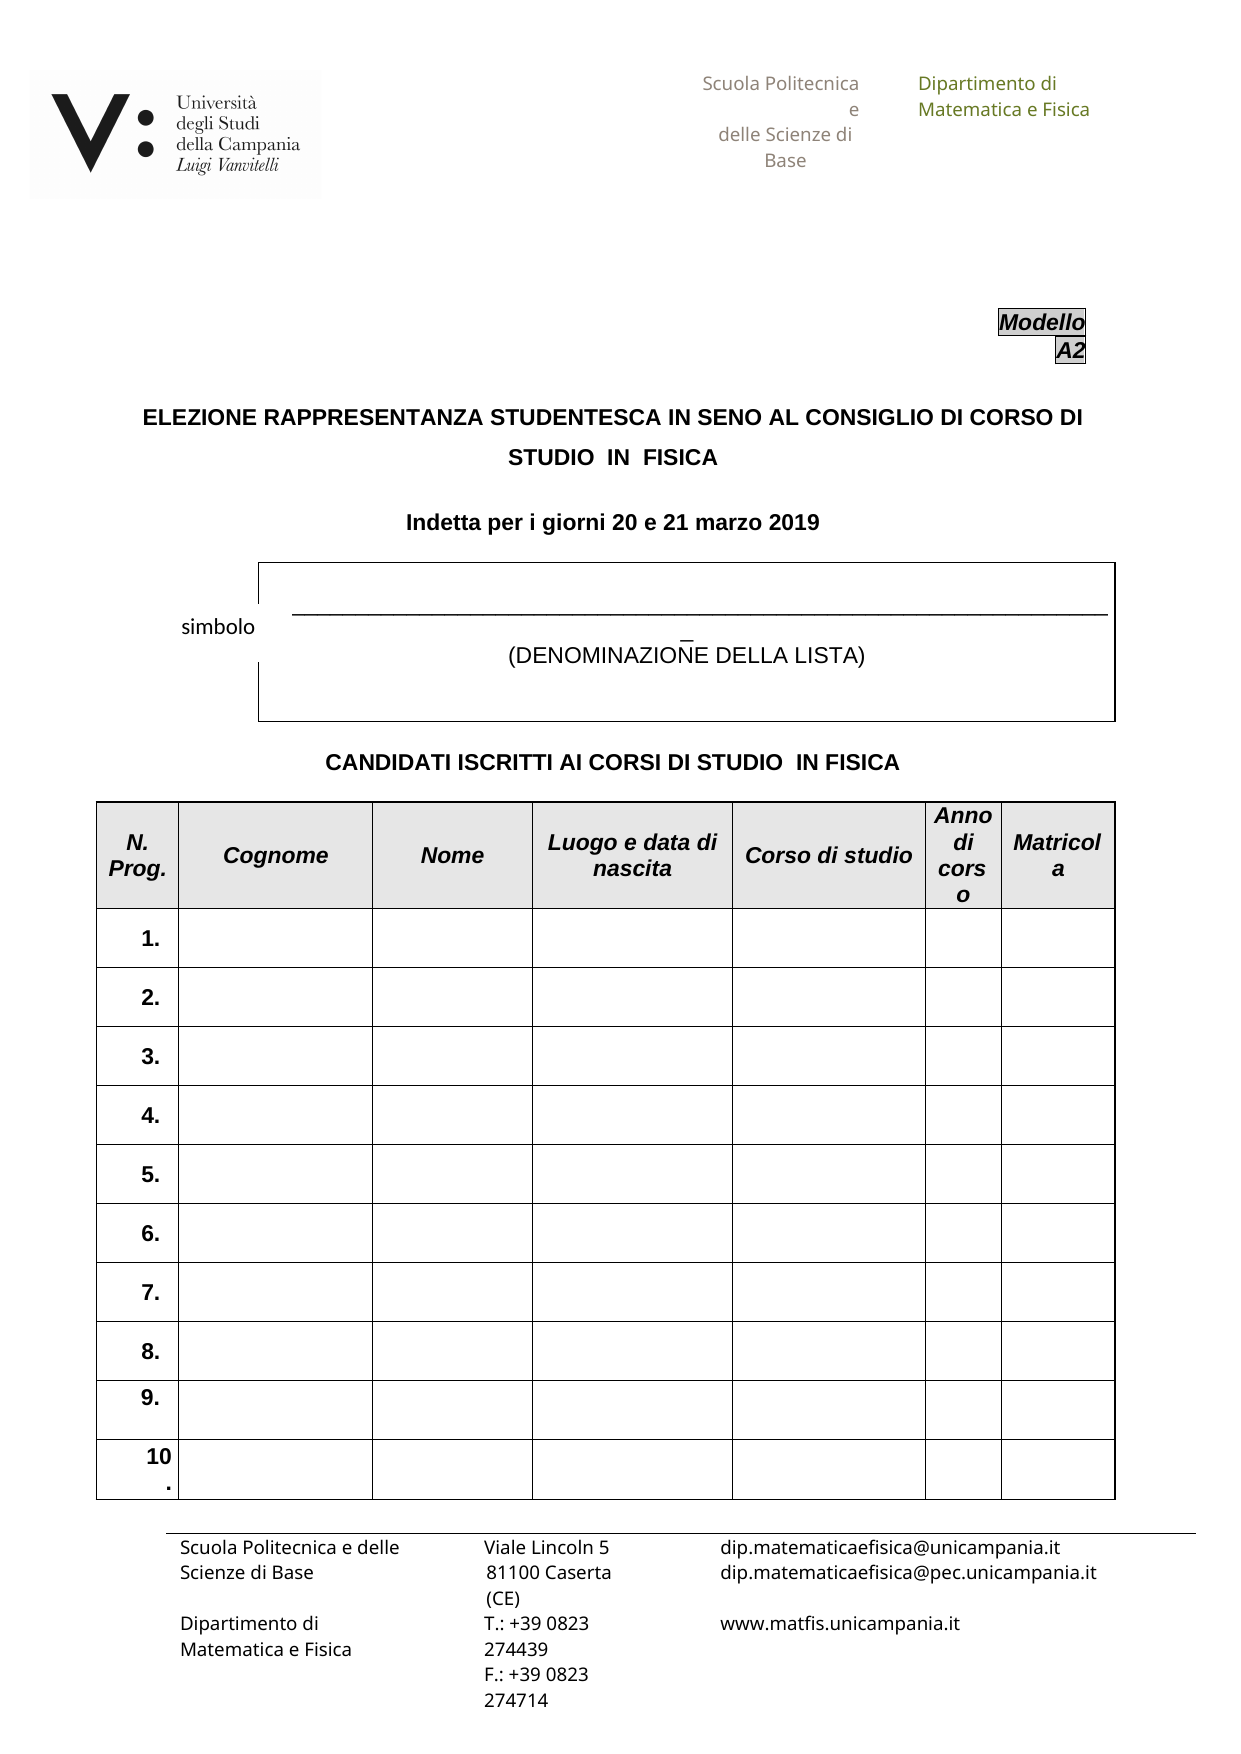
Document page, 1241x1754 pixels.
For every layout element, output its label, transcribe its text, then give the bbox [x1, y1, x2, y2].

table_cell [1002, 1440, 1114, 1498]
table_header Corso di studio [733, 803, 925, 908]
table_cell [373, 1027, 532, 1085]
table_cell [926, 968, 1001, 1026]
table_cell [97, 1263, 178, 1321]
table_cell [533, 1263, 732, 1321]
table_cell [1002, 968, 1114, 1026]
table_cell [733, 1145, 925, 1203]
table_cell [926, 909, 1001, 967]
table_cell [179, 909, 372, 967]
table_cell [533, 1145, 732, 1203]
table_cell [97, 1204, 178, 1262]
table_cell [97, 1027, 178, 1085]
table_cell [1002, 1086, 1114, 1144]
table_cell [97, 968, 178, 1026]
table_cell [533, 1381, 732, 1439]
table_header Luogo e data di nascita [533, 803, 732, 908]
table_cell [1002, 1027, 1114, 1085]
table_header Anno di corso [926, 803, 1001, 908]
table_cell [373, 1145, 532, 1203]
table_cell [926, 1145, 1001, 1203]
table_cell [179, 1145, 372, 1203]
table_header Nome [373, 803, 532, 908]
table_cell 9. [97, 1381, 178, 1439]
table_header [96, 562, 258, 721]
table_cell [97, 1322, 178, 1380]
table_cell [1002, 1204, 1114, 1262]
table_cell [926, 1086, 1001, 1144]
table_cell [179, 968, 372, 1026]
table_cell [733, 1263, 925, 1321]
table_cell [179, 1322, 372, 1380]
table_cell [1002, 1145, 1114, 1203]
table_cell [926, 1381, 1001, 1439]
table_header Matricola [1002, 803, 1114, 908]
table_cell [533, 909, 732, 967]
picture [29, 70, 322, 199]
table_cell [533, 1027, 732, 1085]
table_cell [926, 1204, 1001, 1262]
table_cell [97, 1145, 178, 1203]
table_cell [533, 1086, 732, 1144]
table_cell [179, 1027, 372, 1085]
table_cell [373, 909, 532, 967]
table_cell [373, 1204, 532, 1262]
table_cell [179, 1263, 372, 1321]
table_cell [1002, 1322, 1114, 1380]
table_cell [1002, 909, 1114, 967]
text Indetta per i giorni 20 e 21 marzo 2019 [103, 509, 1122, 536]
table_cell [373, 968, 532, 1026]
table_cell [733, 1322, 925, 1380]
table_cell [733, 1027, 925, 1085]
table_cell [373, 1322, 532, 1380]
table_cell [179, 1440, 372, 1498]
text CANDIDATI ISCRITTI AI CORSI DI STUDIO IN FISICA [103, 749, 1122, 775]
table_cell [1002, 1263, 1114, 1321]
table_cell [179, 1381, 372, 1439]
table_cell [97, 909, 178, 967]
table_cell [179, 1086, 372, 1144]
table_cell [733, 1086, 925, 1144]
table_header N. Prog. [97, 803, 178, 908]
table_cell [97, 1086, 178, 1144]
table_cell [533, 968, 732, 1026]
table_cell [926, 1263, 1001, 1321]
table_cell [533, 1322, 732, 1380]
table_cell [533, 1440, 732, 1498]
table_cell [733, 968, 925, 1026]
table_cell [373, 1440, 532, 1498]
table_cell [733, 1381, 925, 1439]
table_cell [533, 1204, 732, 1262]
table_cell [733, 1204, 925, 1262]
table_header Cognome [179, 803, 372, 908]
table_cell [926, 1440, 1001, 1498]
table_cell [733, 909, 925, 967]
table_cell [1002, 1381, 1114, 1439]
table_cell [926, 1322, 1001, 1380]
table_header ___________________________________________________________________ (DENOMINAZIONE DELLA LISTA) [259, 563, 1114, 721]
table_cell [179, 1204, 372, 1262]
table_cell [373, 1086, 532, 1144]
table_cell 10. [97, 1440, 178, 1498]
table_cell [373, 1381, 532, 1439]
table_cell [373, 1263, 532, 1321]
text Modello A2 [966, 308, 1055, 364]
table_cell [733, 1440, 925, 1498]
table_cell [926, 1027, 1001, 1085]
text ELEZIONE RAPPRESENTANZA STUDENTESCA IN SENO AL CONSIGLIO DI CORSO DI STUDIO IN FISICA [103, 404, 1122, 470]
